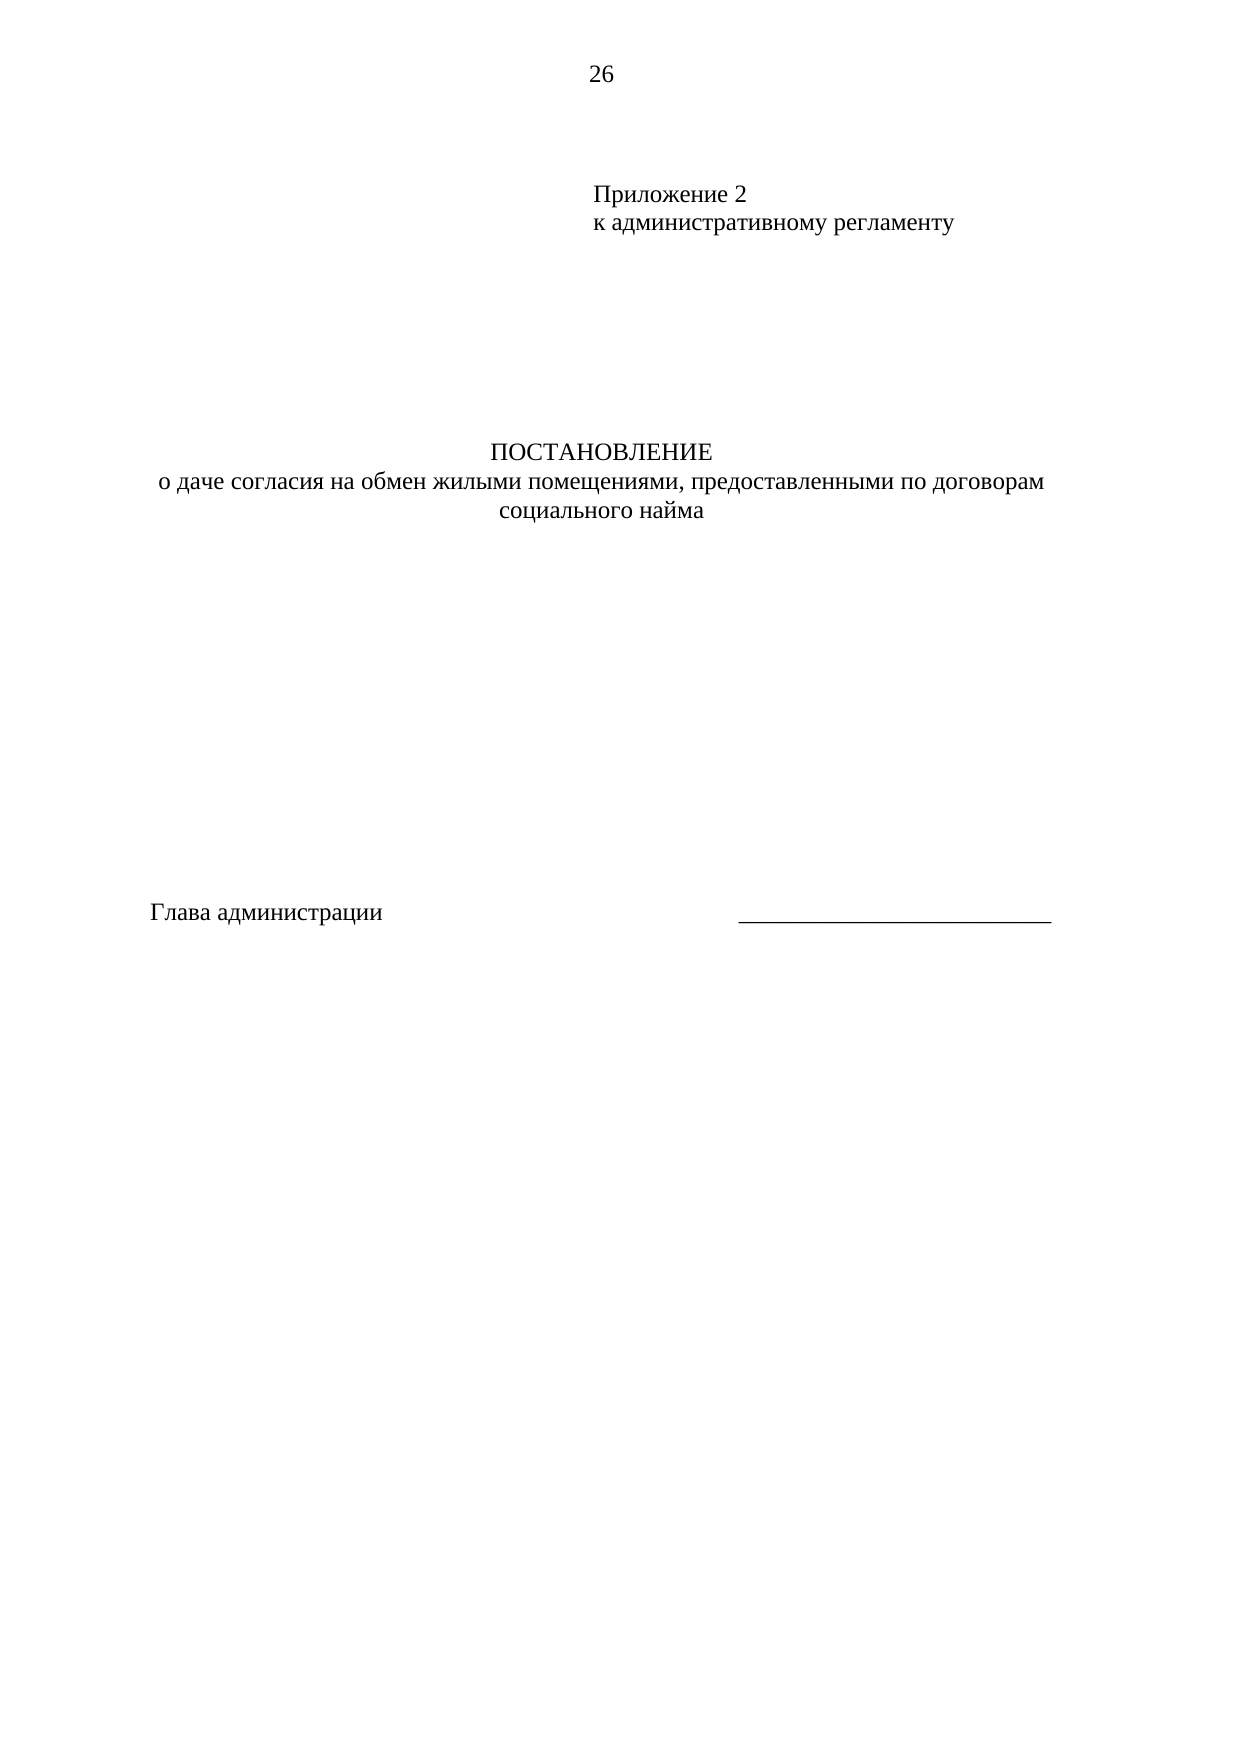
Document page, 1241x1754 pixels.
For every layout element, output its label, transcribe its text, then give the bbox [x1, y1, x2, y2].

text ПОСТАНОВЛЕНИЕ [150, 437, 1053, 466]
text Приложение 2 [593, 179, 1053, 207]
text о даче согласия на обмен жилыми помещениями, предоставленными по договорам социального найма [150, 466, 1053, 524]
text к административному регламенту [593, 207, 1053, 236]
text Глава администрации _________________________ [150, 897, 1053, 926]
